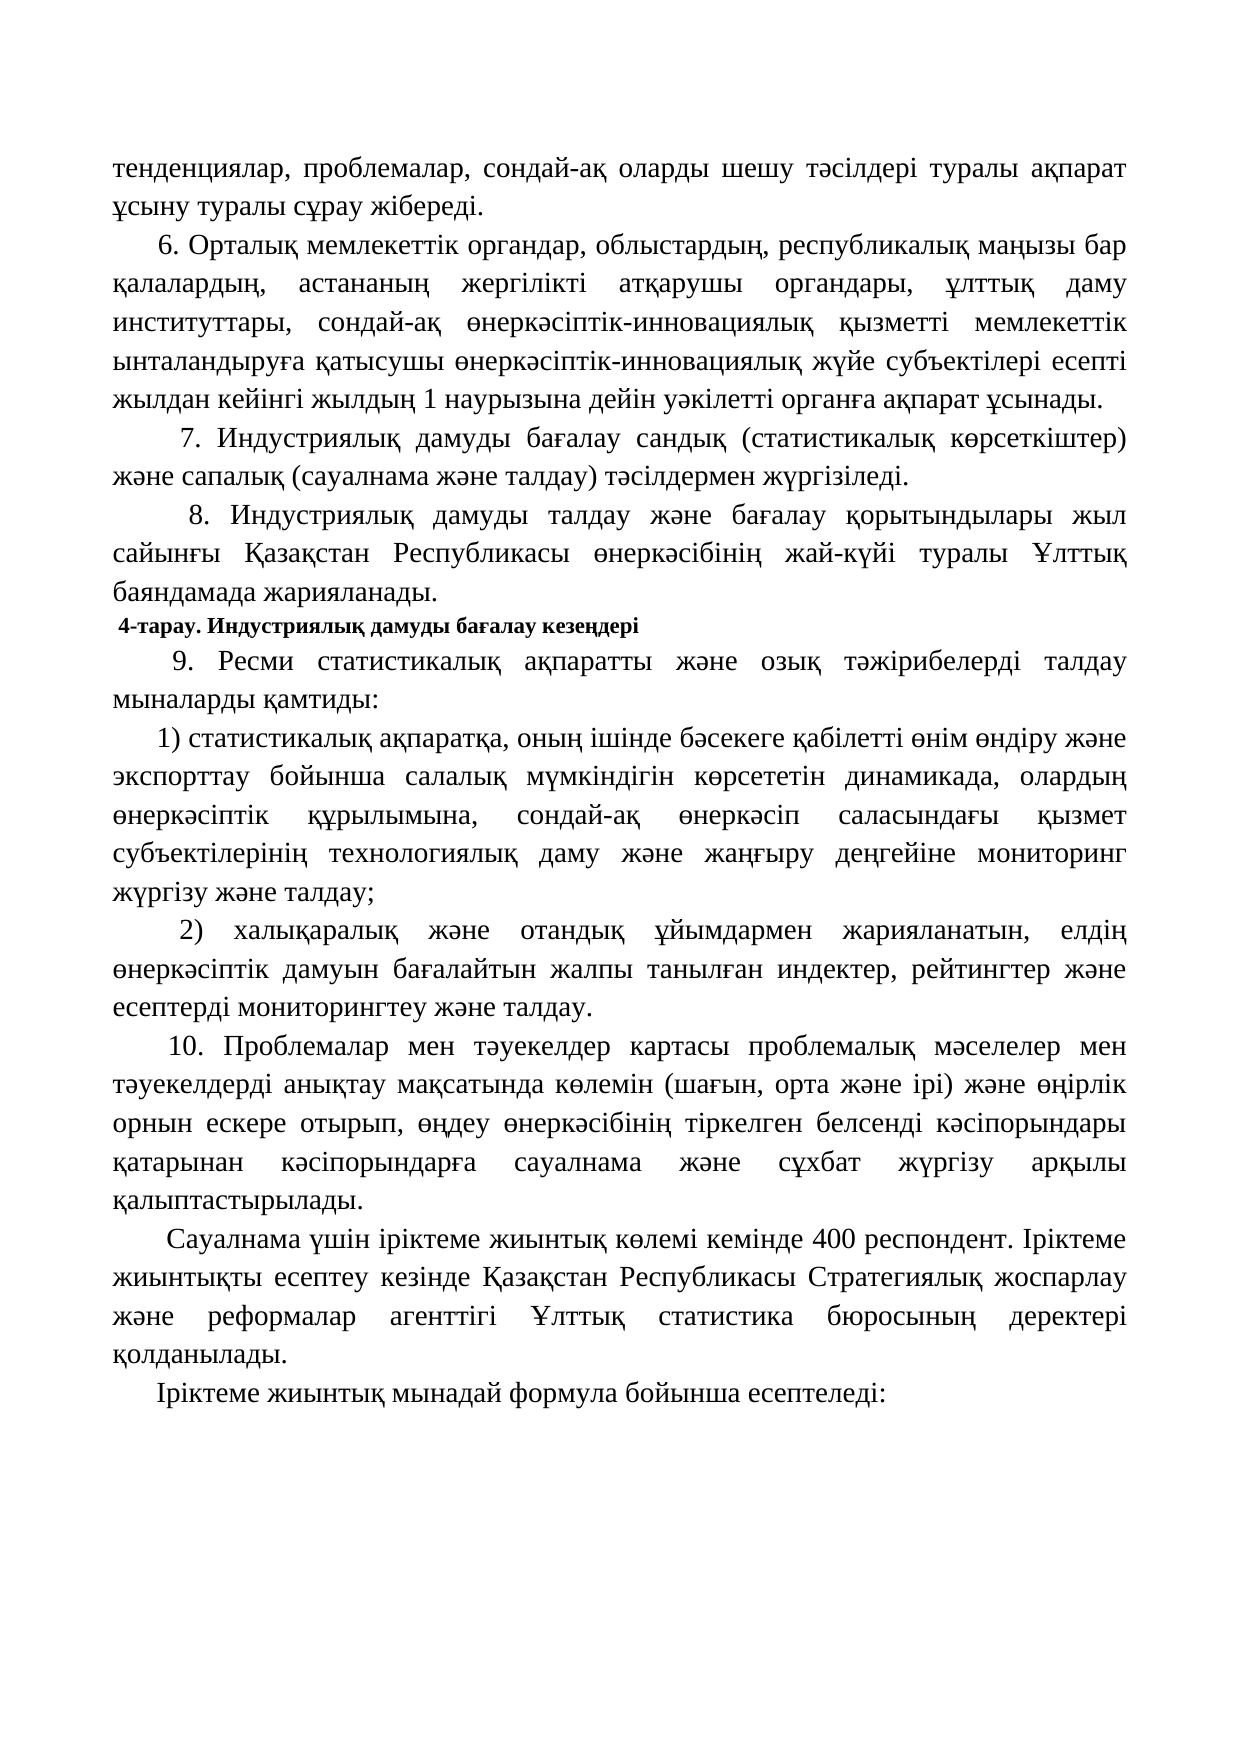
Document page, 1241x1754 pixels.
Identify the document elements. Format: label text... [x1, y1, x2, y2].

text 2) халықаралық және отандық ұйымдармен жарияланатын, елдің өнеркәсіптік дамуын бағалайтын жалпы танылған индектер, рейтингтер және есептерді мониторингтеу және талдау. [112, 912, 1128, 1023]
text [112, 150, 1128, 222]
text 1) статистикалық ақпаратқа, оның ішінде бәсекеге қабілетті өнім өндіру және экспорттау бойынша салалық мүмкіндігін көрсететін динамикада, олардың өнеркәсіптік құрылымына, сондай-ақ өнеркәсіп саласындағы қызмет субъектілерінің технологиялық даму және жаңғыру деңгейіне мониторинг жүргізу және талдау; [112, 720, 1128, 907]
text 9. Ресми статистикалық ақпаратты және озық тәжірибелерді талдау мыналарды қамтиды: [112, 643, 1128, 715]
text 10. Проблемалар мен тәуекелдер картасы проблемалық мәселелер мен тәуекелдерді анықтау мақсатында көлемін (шағын, орта және ірі) және өңірлік орнын ескере отырып, өңдеу өнеркәсібінің тіркелген белсенді кәсіпорындары қатарынан кәсіпорындарға сауалнама және сұхбат жүргізу арқылы қалыптастырылады. [112, 1028, 1128, 1216]
text Іріктеме жиынтық мынадай формула бойынша есептеледі: [112, 1375, 1128, 1408]
text 4-тарау. Индустриялық дамуды бағалау кезеңдері [112, 612, 1128, 639]
text Сауалнама үшін іріктеме жиынтық көлемі кемінде 400 респондент. Іріктеме жиынтықты есептеу кезінде Қазақстан Республикасы Стратегиялық жоспарлау және реформалар агенттігі Ұлттық статистика бюросының деректері қолданылады. [112, 1221, 1128, 1370]
text 7. Индустриялық дамуды бағалау сандық (статистикалық көрсеткіштер) және сапалық (сауалнама және талдау) тәсілдермен жүргізіледі. [112, 420, 1128, 492]
text 8. Индустриялық дамуды талдау және бағалау қорытындылары жыл сайынғы Қазақстан Республикасы өнеркәсібінің жай-күйі туралы Ұлттық баяндамада жарияланады. [112, 497, 1128, 607]
text 6. Орталық мемлекеттік органдар, облыстардың, республикалық маңызы бар қалалардың, астананың жергілікті атқарушы органдары, ұлттық даму институттары, сондай-ақ өнеркәсіптік-инновациялық қызметті мемлекеттік ынталандыруға қатысушы өнеркәсіптік-инновациялық жүйе субъектілері есепті жылдан кейінгі жылдың 1 наурызына дейін уәкілетті органға ақпарат ұсынады. [112, 227, 1128, 415]
